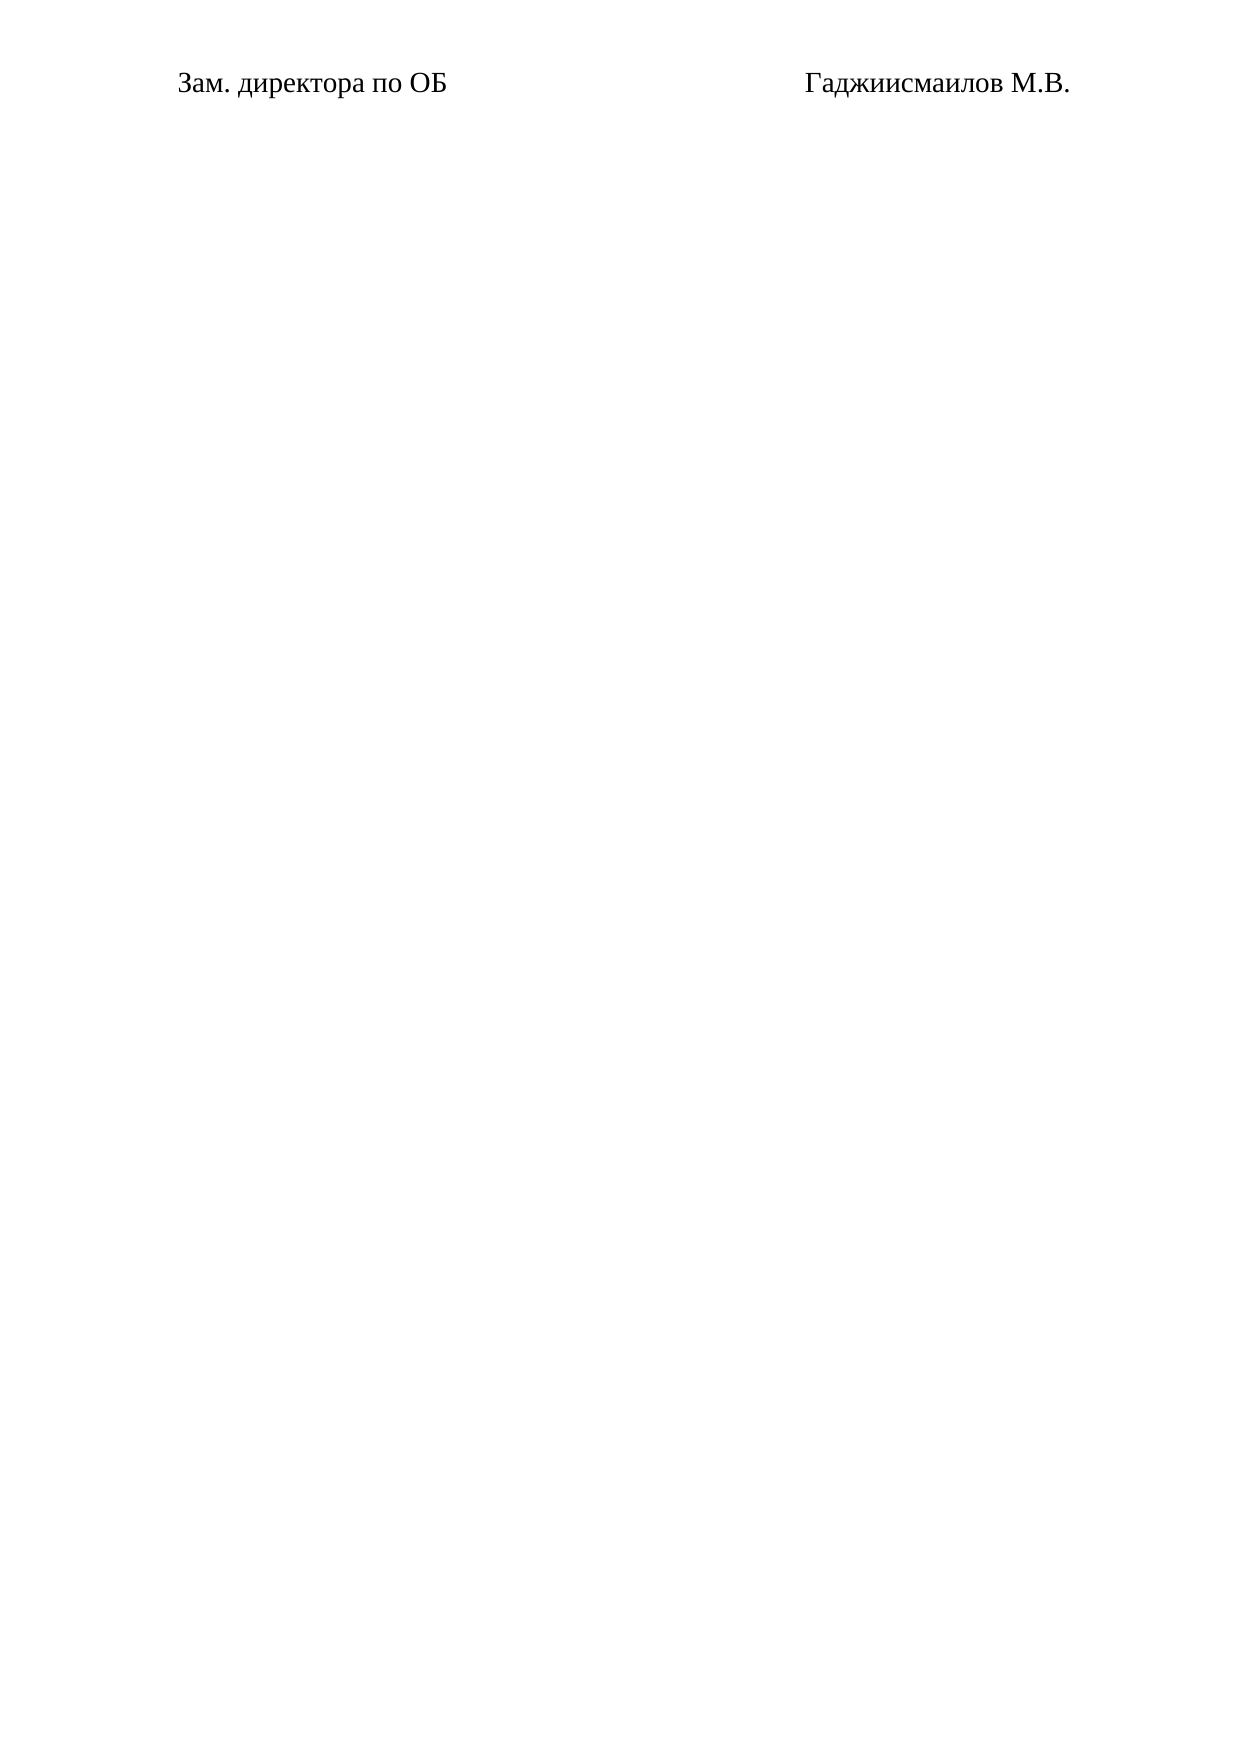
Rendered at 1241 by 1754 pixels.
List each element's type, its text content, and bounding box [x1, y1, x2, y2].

text Зам. директора по ОБ Гаджиисмаилов М.В. [177, 65, 1152, 98]
